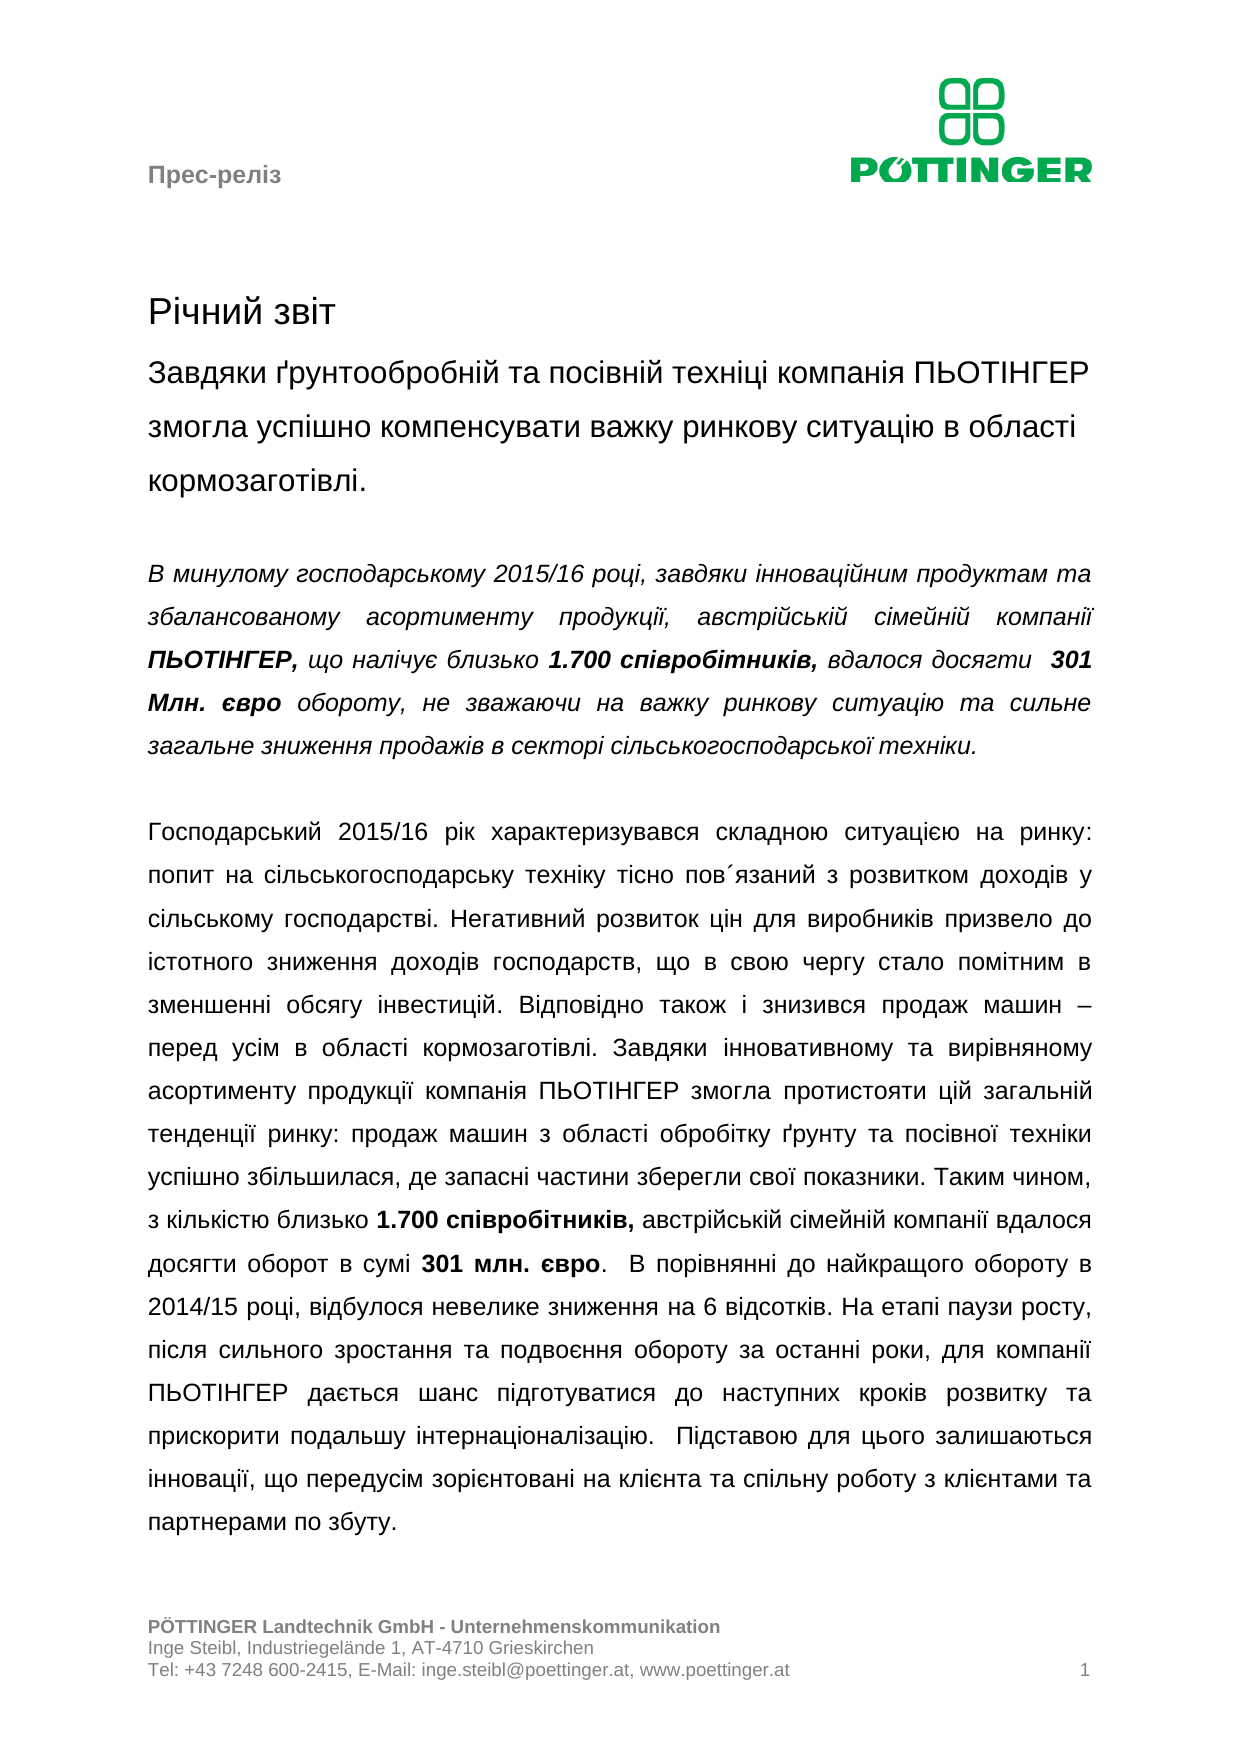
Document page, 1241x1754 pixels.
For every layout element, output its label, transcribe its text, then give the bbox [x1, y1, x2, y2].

text В минулому господарському 2015/16 році, завдяки інноваційним продуктам та збалансованому асортименту продукції, австрійській сімейній компанії ПЬОТІНГЕР, що налічує близько 1.700 співробітників, вдалося досягти 301 Млн. євро обороту, не зважаючи на важку ринкову ситуацію та сильне загальне зниження продажів в секторі сільськогосподарської техніки. [148, 559, 1093, 760]
text Господарський 2015/16 рік характеризувався складною ситуацією на ринку: попит на сільськогосподарську техніку тісно пов´язаний з розвитком доходів у сільському господарстві. Негативний розвиток цін для виробників призвело до істотного зниження доходів господарств, що в свою чергу стало помітним в зменшенні обсягу інвестицій. Відповідно також і знизився продаж машин – перед усім в області кормозаготівлі. Завдяки інновативному та вирівняному асортименту продукції компанія ПЬОТІНГЕР змогла протистояти цій загальній тенденції ринку: продаж машин з області обробітку ґрунту та посівної техніки успішно збільшилася, де запасні частини зберегли свої показники. Таким чином, з кількістю близько 1.700 співробітників, австрійській сімейній компанії вдалося досягти оборот в сумі 301 млн. євро. В порівнянні до найкращого обороту в 2014/15 році, відбулося невелике зниження на 6 відсотків. На етапі паузи росту, після сильного зростання та подвоєння обороту за останні роки, для компанії ПЬОТІНГЕР дається шанс підготуватися до наступних кроків розвитку та прискорити подальшу інтернаціоналізацію. Підставою для цього залишаються інновації, що передусім зорієнтовані на клієнта та спільну роботу з клієнтами та партнерами по збуту. [148, 817, 1093, 1536]
text Річний звіт [148, 289, 1093, 332]
text Завдяки ґрунтообробній та посівній техніці компанія ПЬОТІНГЕР змогла успішно компенсувати важку ринкову ситуацію в області кормозаготівлі. [148, 354, 1093, 498]
picture [850, 78, 1093, 181]
